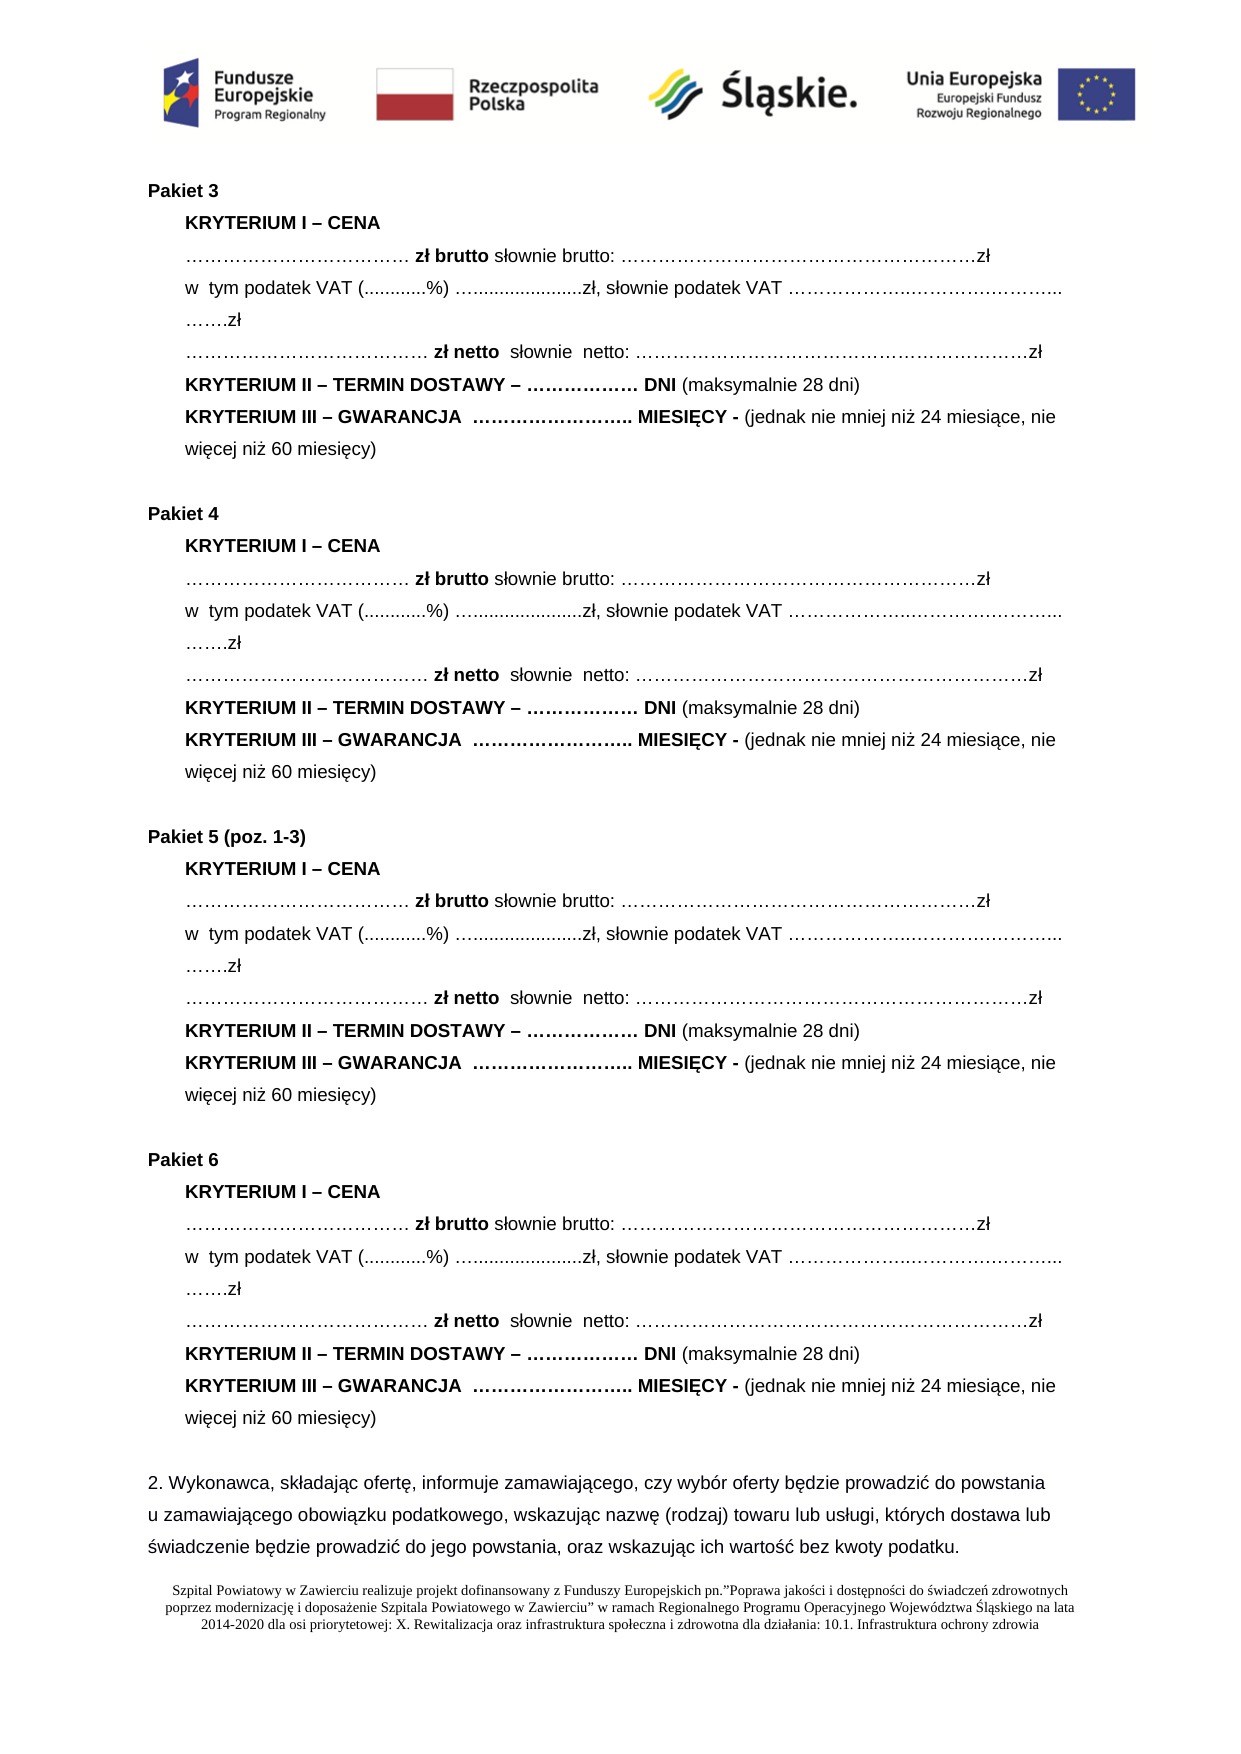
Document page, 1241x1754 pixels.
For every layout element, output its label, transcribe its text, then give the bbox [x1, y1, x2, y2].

text KRYTERIUM II – TERMIN DOSTAWY – ……………… DNI (maksymalnie 28 dni) [185, 1342, 1093, 1364]
text ……………………………… zł brutto słownie brutto: …………………………………………………zł [185, 567, 1093, 589]
picture [147, 41, 1152, 143]
text w tym podatek VAT (............%) ….....................zł, słownie podatek VAT ………………..………….………...…….zł [185, 923, 1093, 976]
text KRYTERIUM II – TERMIN DOSTAWY – ……………… DNI (maksymalnie 28 dni) [185, 374, 1093, 395]
text w tym podatek VAT (............%) ….....................zł, słownie podatek VAT ………………..………….………...…….zł [185, 600, 1093, 653]
text ……………………………… zł brutto słownie brutto: …………………………………………………zł [185, 244, 1093, 266]
text Pakiet 6 [148, 1149, 1093, 1170]
text ……………………………… zł brutto słownie brutto: …………………………………………………zł [185, 890, 1093, 912]
text Pakiet 4 [148, 503, 1093, 524]
text KRYTERIUM III – GWARANCJA …………………….. MIESIĘCY - (jednak nie mniej niż 24 miesiące, nie więcej niż 60 miesięcy) [185, 729, 1093, 783]
text w tym podatek VAT (............%) ….....................zł, słownie podatek VAT ………………..………….………...…….zł [185, 1246, 1093, 1299]
text KRYTERIUM I – CENA [185, 535, 1093, 557]
text KRYTERIUM I – CENA [185, 212, 1093, 234]
text Pakiet 5 (poz. 1-3) [148, 826, 1093, 847]
text w tym podatek VAT (............%) ….....................zł, słownie podatek VAT ………………..………….………...…….zł [185, 277, 1093, 331]
text Pakiet 3 [148, 180, 1093, 201]
text KRYTERIUM III – GWARANCJA …………………….. MIESIĘCY - (jednak nie mniej niż 24 miesiące, nie więcej niż 60 miesięcy) [185, 1375, 1093, 1428]
text ………………………………… zł netto słownie netto: ………………………………………………………zł [185, 1310, 1093, 1332]
text ………………………………… zł netto słownie netto: ………………………………………………………zł [185, 987, 1093, 1009]
text ………………………………… zł netto słownie netto: ………………………………………………………zł [185, 341, 1093, 363]
text KRYTERIUM III – GWARANCJA …………………….. MIESIĘCY - (jednak nie mniej niż 24 miesiące, nie więcej niż 60 miesięcy) [185, 406, 1093, 460]
text KRYTERIUM II – TERMIN DOSTAWY – ……………… DNI (maksymalnie 28 dni) [185, 697, 1093, 718]
text KRYTERIUM I – CENA [185, 858, 1093, 879]
text KRYTERIUM I – CENA [185, 1181, 1093, 1202]
text KRYTERIUM III – GWARANCJA …………………….. MIESIĘCY - (jednak nie mniej niż 24 miesiące, nie więcej niż 60 miesięcy) [185, 1052, 1093, 1106]
text ……………………………… zł brutto słownie brutto: …………………………………………………zł [185, 1213, 1093, 1235]
text KRYTERIUM II – TERMIN DOSTAWY – ……………… DNI (maksymalnie 28 dni) [185, 1019, 1093, 1041]
text ………………………………… zł netto słownie netto: ………………………………………………………zł [185, 664, 1093, 686]
